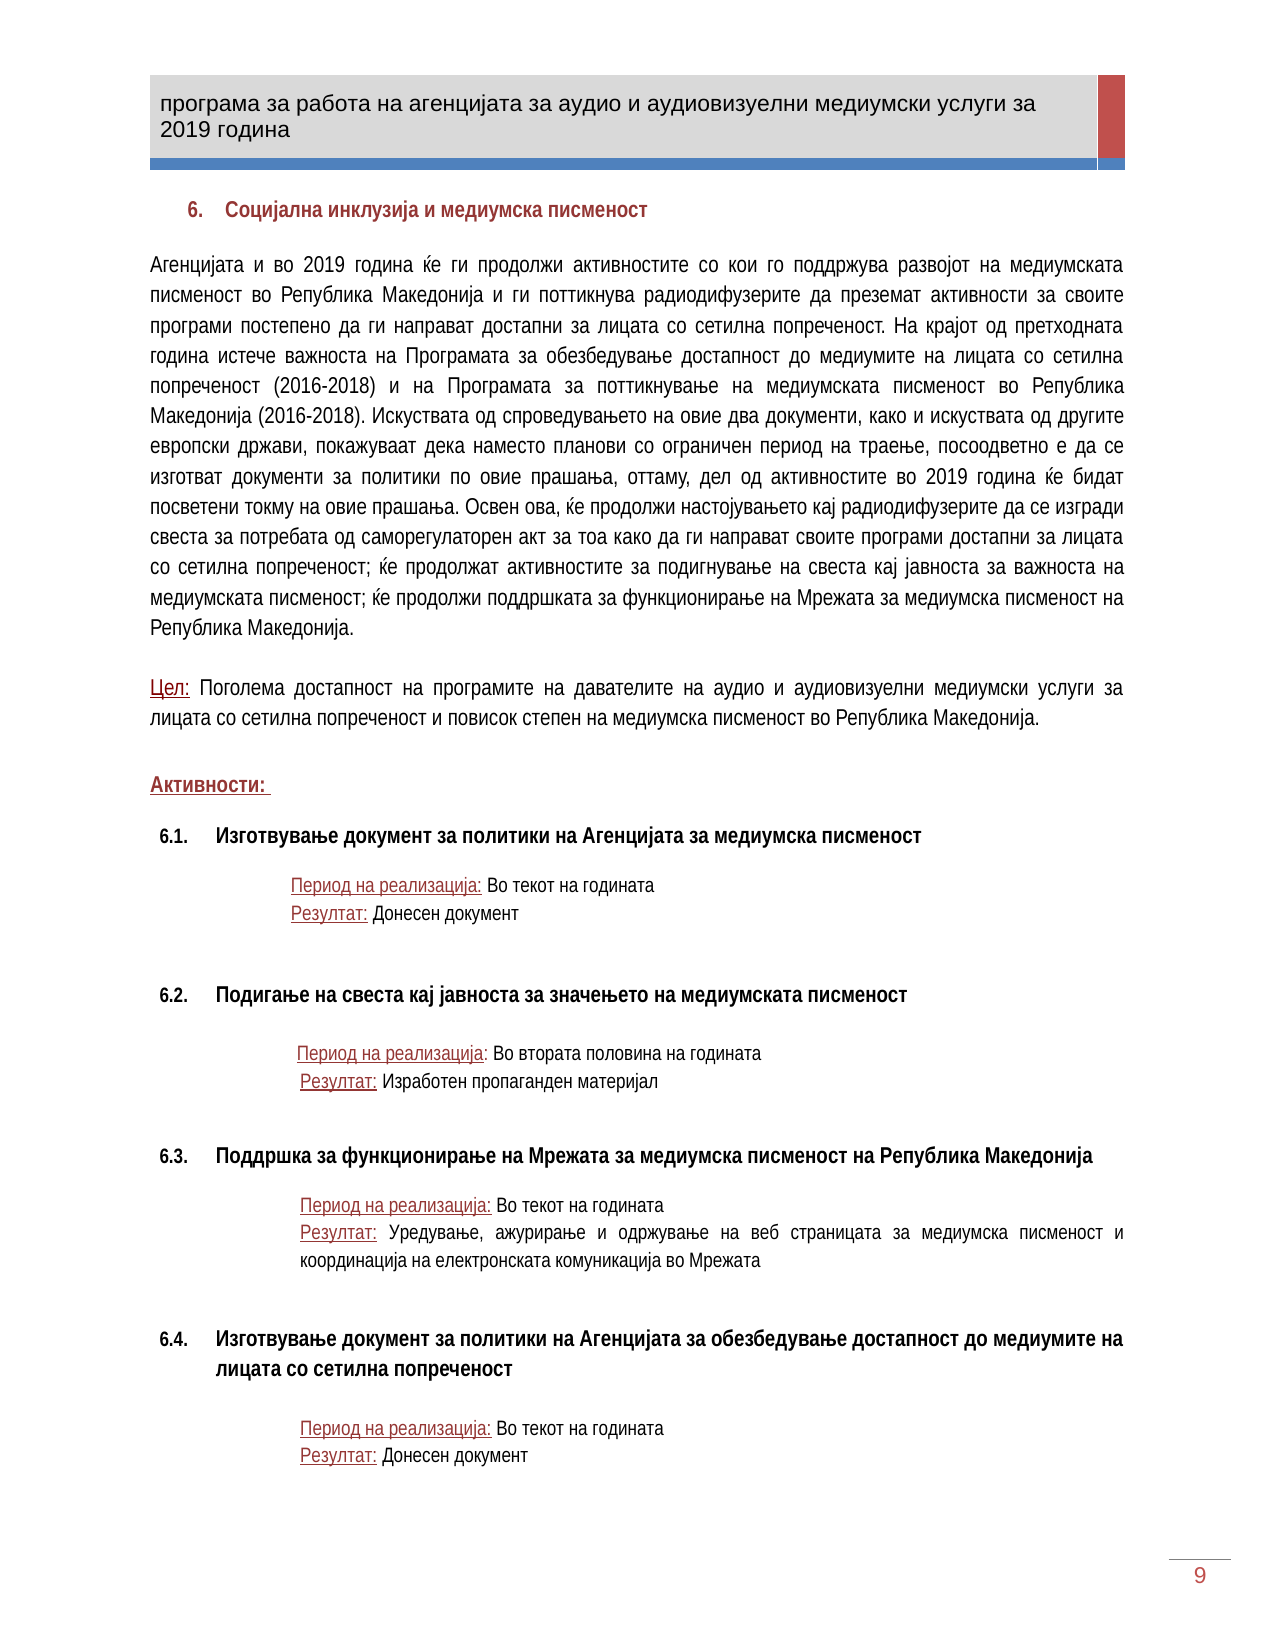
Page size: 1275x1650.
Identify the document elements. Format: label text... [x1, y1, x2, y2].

subtitle Социјална инклузија и медиумска писменост [187, 196, 1125, 222]
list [300, 1416, 1125, 1439]
text Период на реализација: Во втората половина на годината [297, 1041, 1125, 1065]
subtitle Подигање на свеста кај јавноста за значењето на медиумската писменост [159, 981, 1125, 1007]
list Резултат: Изработен пропаганден материјал [300, 1068, 1125, 1092]
text Период на реализација: Во текот на годината [291, 873, 1125, 897]
list Период на реализација: Во текот на годината [300, 1193, 1125, 1217]
list Резултат: Уредување, ажурирање и одржување на веб страницата за медиумска писменост и координација на електронската комуникација во Мрежата [300, 1220, 1125, 1272]
subtitle Изготвување документ за политики на Агенцијата за обезбедување достапност до медиумите на лицата со сетилна попреченост [159, 1325, 1125, 1382]
subtitle Агенцијата и во 2019 година ќе ги продолжи активностите со кои го поддржува развојот на медиумската писменост во Република Македонија и ги поттикнува радиодифузерите да преземат активности за своите програми постепено да ги направат достапни за лицата со сетилна попреченост. На крајот од претходната година истече важноста на Програмата за обезбедување достапност до медиумите на лицата со сетилна попреченост (2016-2018) и на Програмата за поттикнување на медиумската писменост во Република Македонија (2016-2018). Искуствата од спроведувањето на овие два документи, како и искуствата од другите европски држави, покажуваат дека наместо планови со ограничен период на траење, посоодветно е да се изготват документи за политики по овие прашања, оттаму, дел од активностите во 2019 година ќе бидат посветени токму на овие прашања. Освен ова, ќе продолжи настојувањето кај радиодифузерите да се изгради свеста за потребата од саморегулаторен акт за тоа како да ги направат своите програми достапни за лицата со сетилна попреченост; ќе продолжат активностите за подигнување на свеста кај јавноста за важноста на медиумската писменост; ќе продолжи поддршката за функционирање на Мрежата за медиумска писменост на Република Македонија. [150, 251, 1125, 640]
text Активности: [150, 771, 1125, 797]
subtitle Цел: Поголема достапност на програмите на давателите на аудио и аудиовизуелни медиумски услуги за лицата со сетилна попреченост и повисок степен на медиумска писменост во Република Македонија. [150, 674, 1125, 731]
list Изготвување документ за политики на Агенцијата за медиумска писменост [159, 822, 1125, 848]
list Резултат: Донесен документ [291, 901, 1125, 924]
list Резултат: Донесен документ [300, 1443, 1125, 1467]
list Поддршка за функционирање на Мрежата за медиумска писменост на Република Македонија [159, 1142, 1125, 1168]
